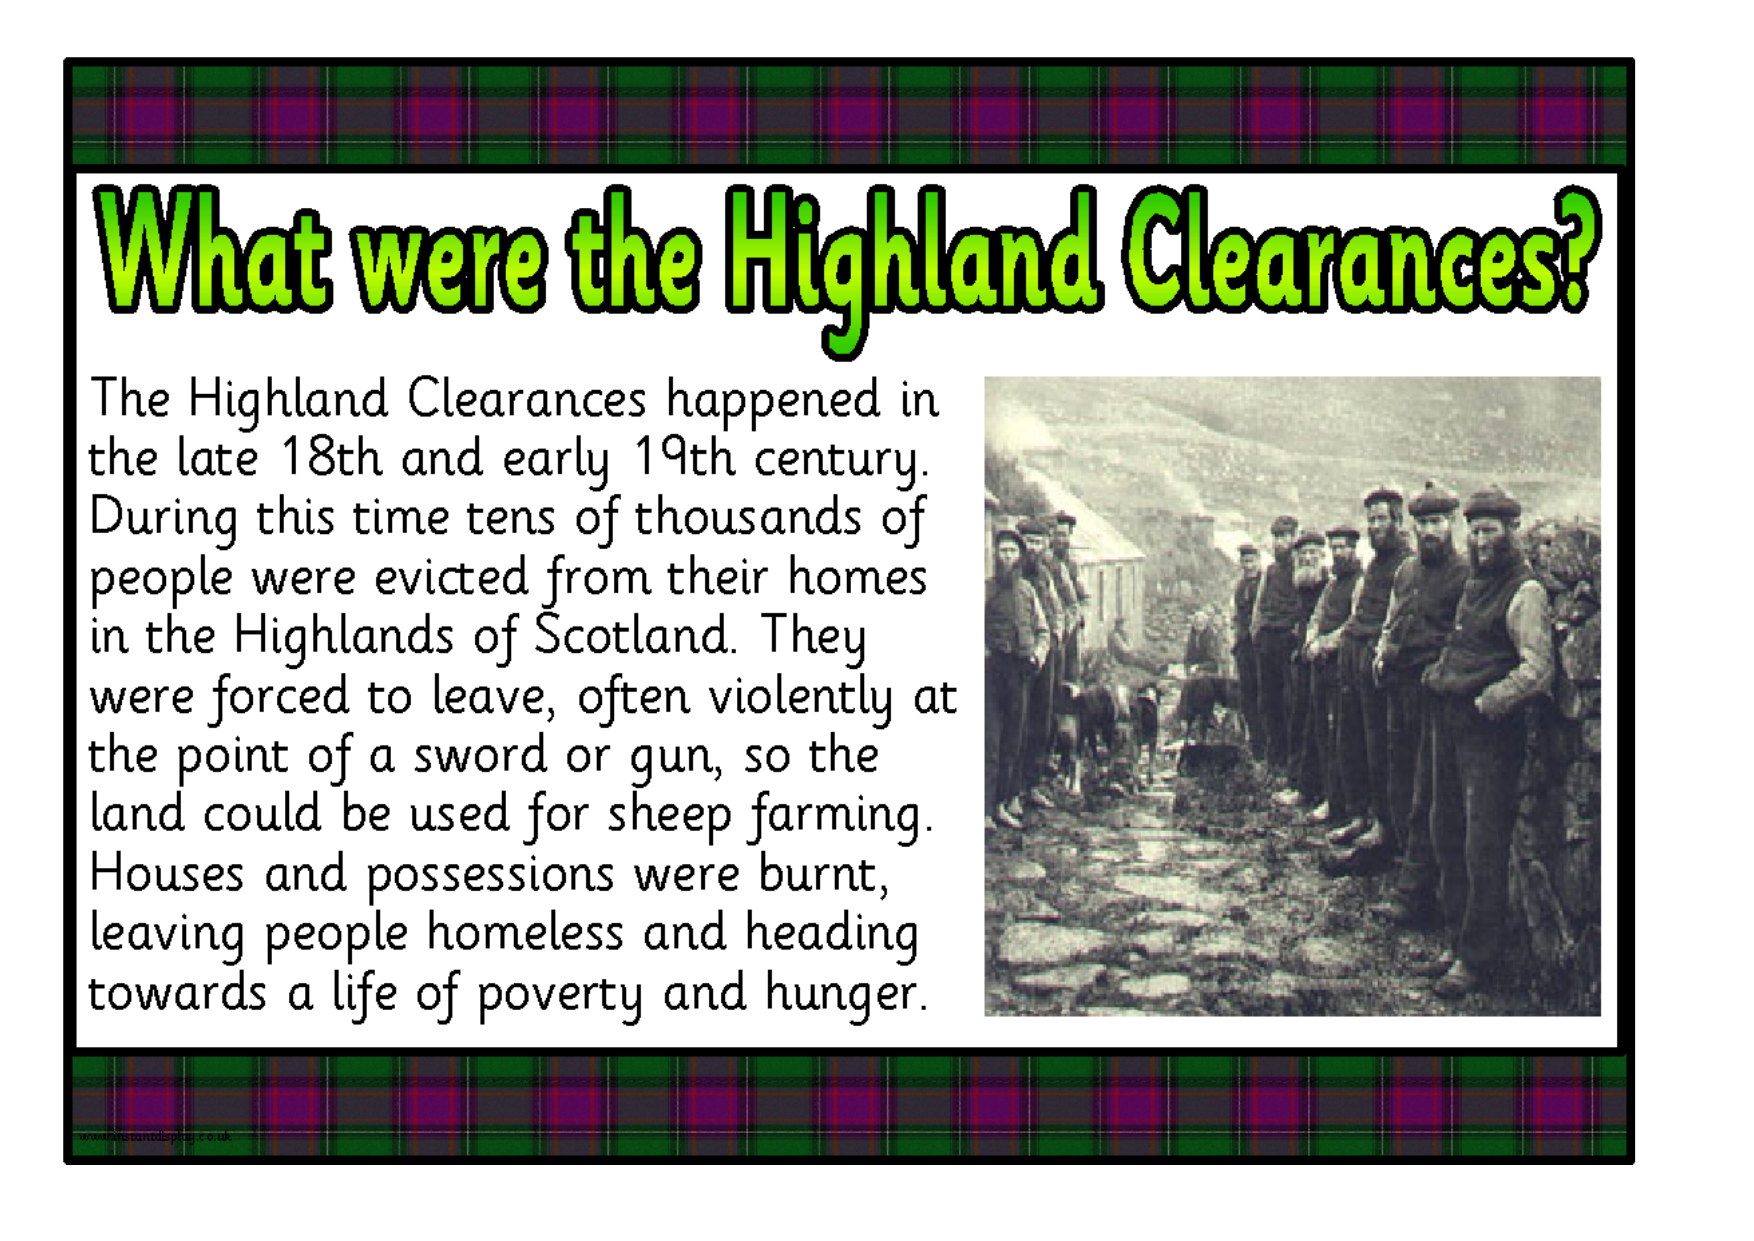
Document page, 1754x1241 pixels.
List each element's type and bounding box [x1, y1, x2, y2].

picture [62, 56, 1636, 1165]
